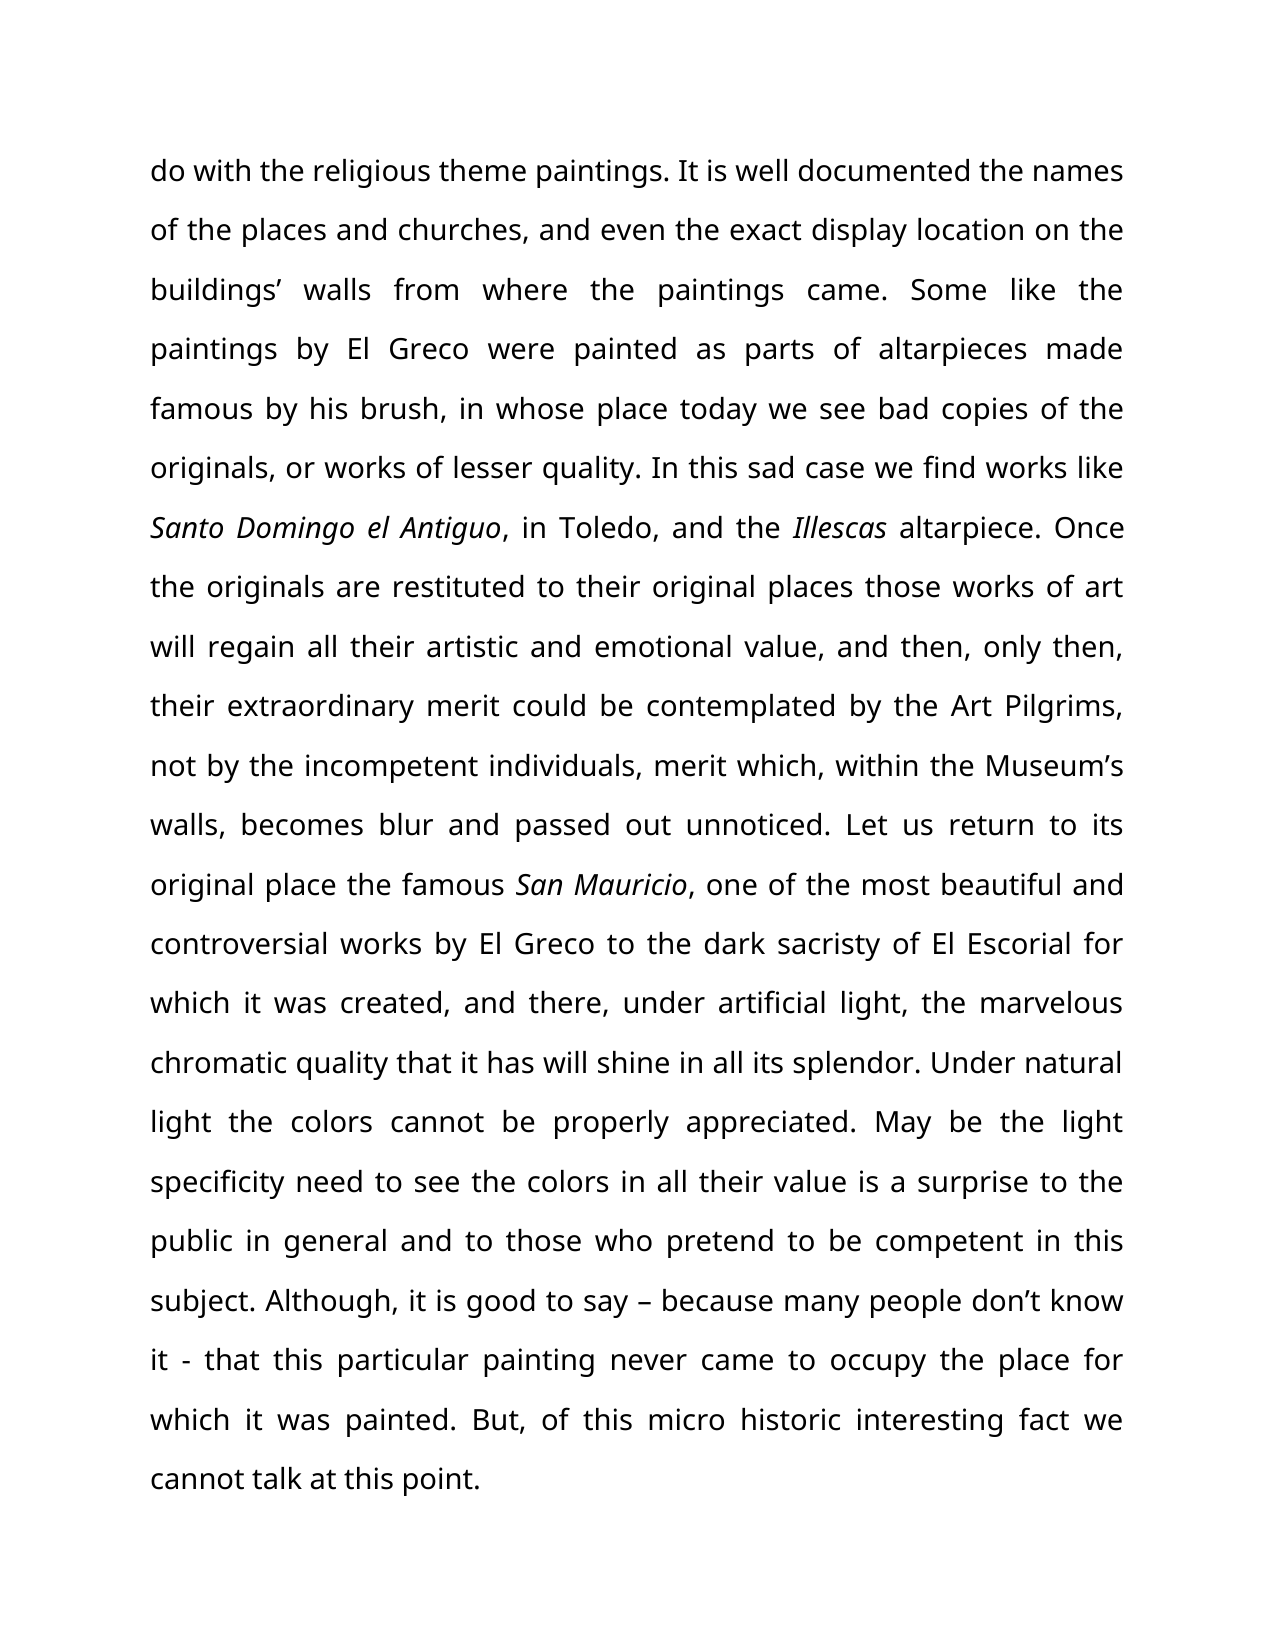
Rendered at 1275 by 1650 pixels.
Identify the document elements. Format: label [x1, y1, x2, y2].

text [150, 150, 1125, 1498]
